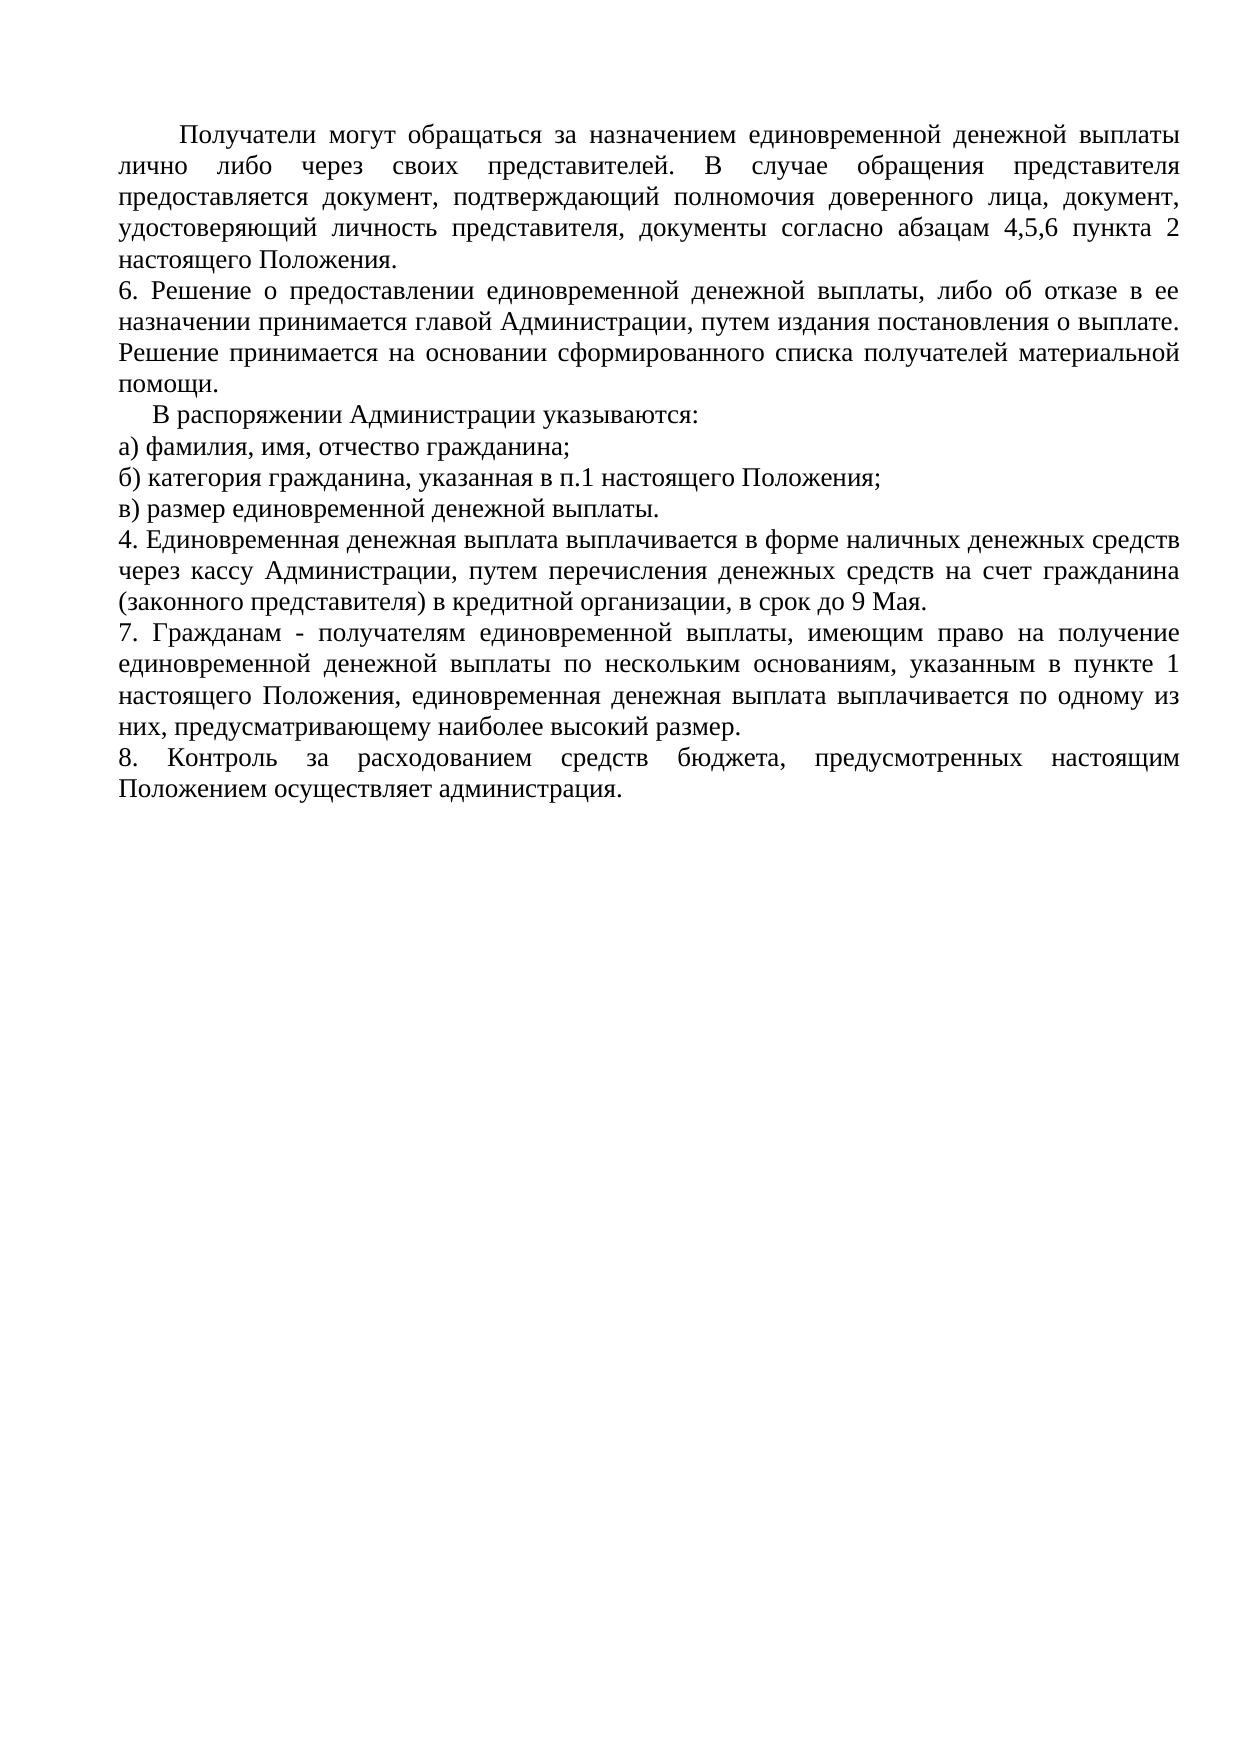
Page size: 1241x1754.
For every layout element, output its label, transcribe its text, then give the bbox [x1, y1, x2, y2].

text 6. Решение о предоставлении единовременной денежной выплаты, либо об отказе в ее назначении принимается главой Администрации, путем издания постановления о выплате. Решение принимается на основании сформированного списка получателей материальной помощи. [118, 274, 1181, 398]
text Получатели могут обращаться за назначением единовременной денежной выплаты лично либо через своих представителей. В случае обращения представителя предоставляется документ, подтверждающий полномочия доверенного лица, документ, удостоверяющий личность представителя, документы согласно абзацам 4,5,6 пункта 2 настоящего Положения. [118, 118, 1181, 274]
text а) фамилия, имя, отчество гражданина; [118, 429, 1181, 461]
text в) размер единовременной денежной выплаты. [118, 492, 1181, 523]
text 8. Контроль за расходованием средств бюджета, предусмотренных настоящим Положением осуществляет администрация. [118, 741, 1181, 803]
text 4. Единовременная денежная выплата выплачивается в форме наличных денежных средств через кассу Администрации, путем перечисления денежных средств на счет гражданина (законного представителя) в кредитной организации, в срок до 9 Мая. [118, 523, 1181, 616]
text 7. Гражданам - получателям единовременной выплаты, имеющим право на получение единовременной денежной выплаты по нескольким основаниям, указанным в пункте 1 настоящего Положения, единовременная денежная выплата выплачивается по одному из них, предусматривающему наиболее высокий размер. [118, 616, 1181, 741]
text В распоряжении Администрации указываются: [118, 398, 1181, 429]
text б) категория гражданина, указанная в п.1 настоящего Положения; [118, 461, 1181, 492]
